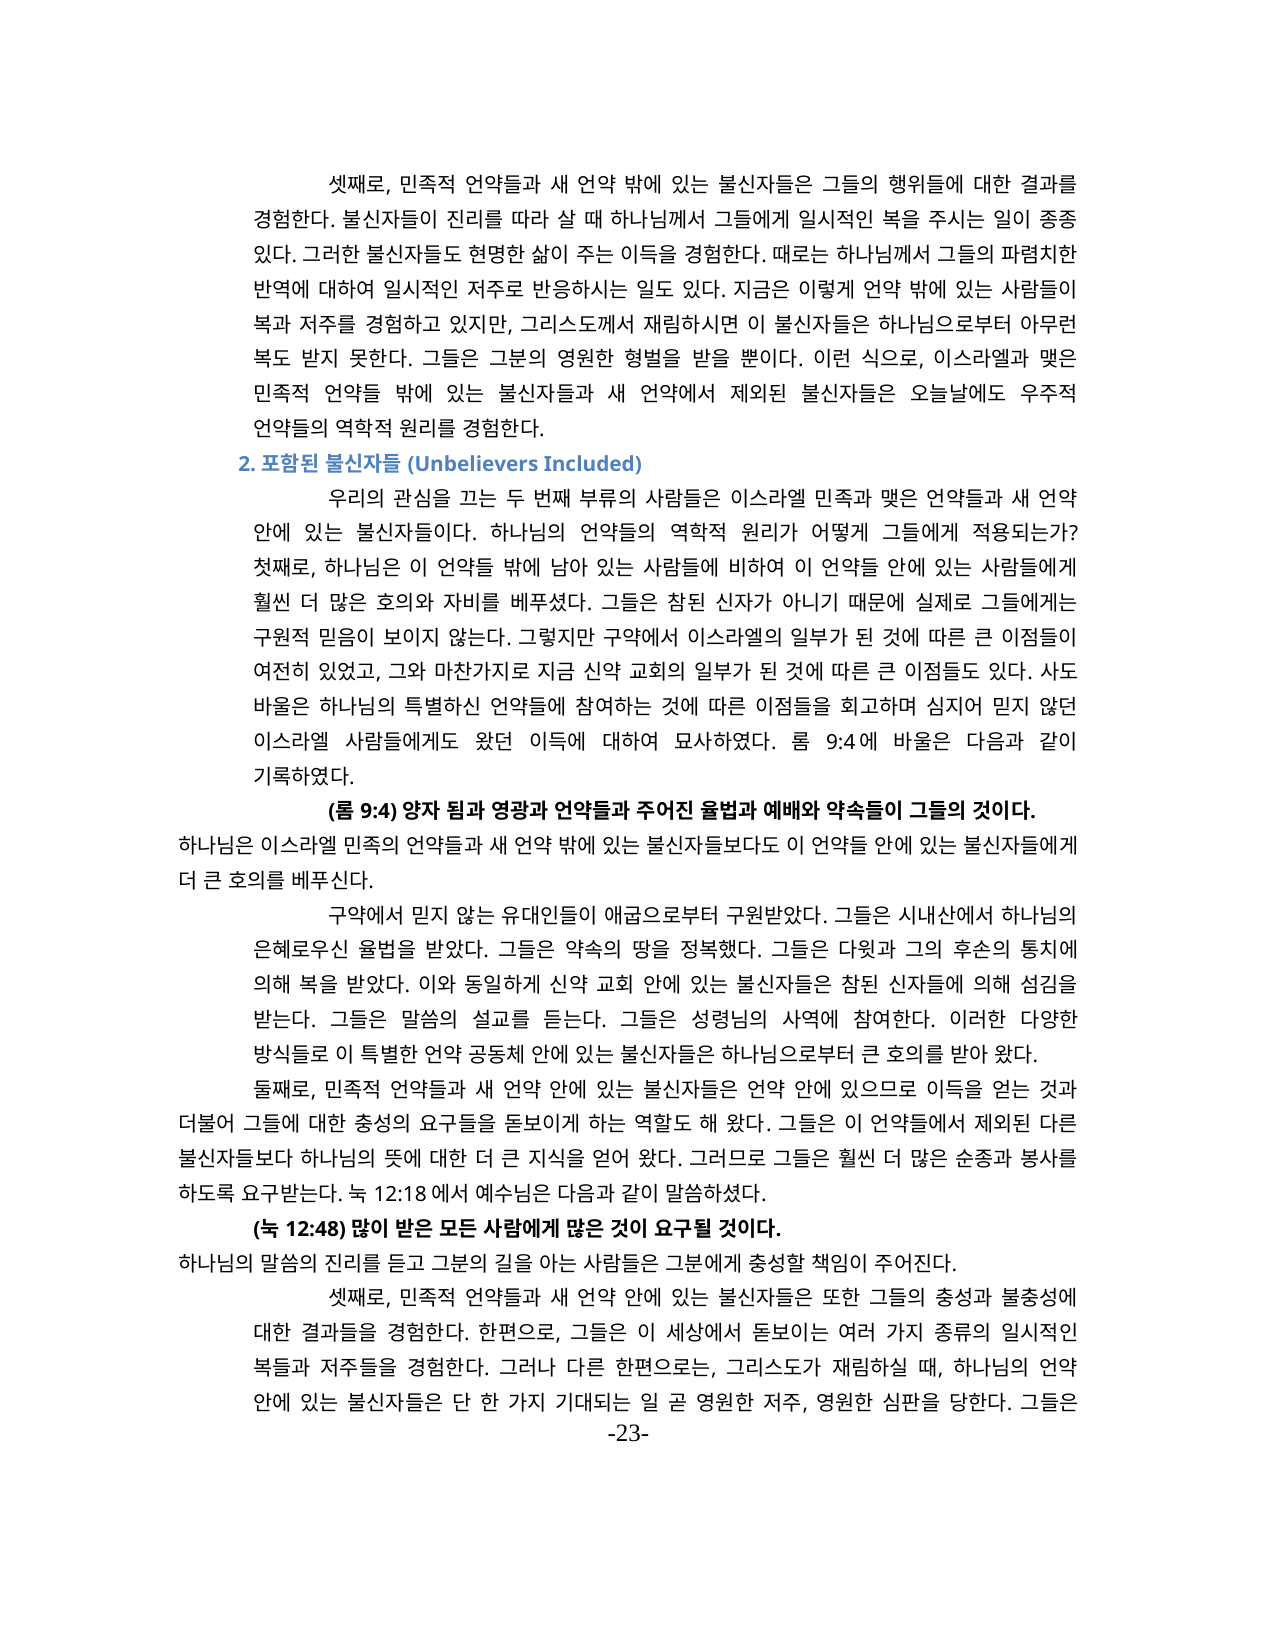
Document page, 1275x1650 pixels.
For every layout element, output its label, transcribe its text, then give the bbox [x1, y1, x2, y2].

text 둘째로, 민족적 언약들과 새 언약 안에 있는 불신자들은 언약 안에 있으므로 이득을 얻는 것과 더불어 그들에 대한 충성의 요구들을 돋보이게 하는 역할도 해 왔다. 그들은 이 언약들에서 제외된 다른 불신자들보다 하나님의 뜻에 대한 더 큰 지식을 얻어 왔다. 그러므로 그들은 훨씬 더 많은 순종과 봉사를 하도록 요구받는다. 눅 12:18에서 예수님은 다음과 같이 말씀하셨다. [178, 1073, 1078, 1208]
text 2. 포함된 불신자들 (Unbelievers Included) [238, 447, 1078, 477]
text 하나님의 말씀의 진리를 듣고 그분의 길을 아는 사람들은 그분에게 충성할 책임이 주어진다. [178, 1247, 1078, 1277]
text 하나님은 이스라엘 민족의 언약들과 새 언약 밖에 있는 불신자들보다도 이 언약들 안에 있는 불신자들에게 더 큰 호의를 베푸신다. [178, 829, 1078, 894]
text (롬 9:4) 양자 됨과 영광과 언약들과 주어진 율법과 예배와 약속들이 그들의 것이다. [253, 795, 1078, 825]
text 구약에서 믿지 않는 유대인들이 애굽으로부터 구원받았다. 그들은 시내산에서 하나님의 은혜로우신 율법을 받았다. 그들은 약속의 땅을 정복했다. 그들은 다윗과 그의 후손의 통치에 의해 복을 받았다. 이와 동일하게 신약 교회 안에 있는 불신자들은 참된 신자들에 의해 섬김을 받는다. 그들은 말씀의 설교를 듣는다. 그들은 성령님의 사역에 참여한다. 이러한 다양한 방식들로 이 특별한 언약 공동체 안에 있는 불신자들은 하나님으로부터 큰 호의를 받아 왔다. [253, 899, 1078, 1068]
text 셋째로, 민족적 언약들과 새 언약 밖에 있는 불신자들은 그들의 행위들에 대한 결과를 경험한다. 불신자들이 진리를 따라 살 때 하나님께서 그들에게 일시적인 복을 주시는 일이 종종 있다. 그러한 불신자들도 현명한 삶이 주는 이득을 경험한다. 때로는 하나님께서 그들의 파렴치한 반역에 대하여 일시적인 저주로 반응하시는 일도 있다. 지금은 이렇게 언약 밖에 있는 사람들이 복과 저주를 경험하고 있지만, 그리스도께서 재림하시면 이 불신자들은 하나님으로부터 아무런 복도 받지 못한다. 그들은 그분의 영원한 형벌을 받을 뿐이다. 이런 식으로, 이스라엘과 맺은 민족적 언약들 밖에 있는 불신자들과 새 언약에서 제외된 불신자들은 오늘날에도 우주적 언약들의 역학적 원리를 경험한다. [253, 169, 1078, 442]
text 우리의 관심을 끄는 두 번째 부류의 사람들은 이스라엘 민족과 맺은 언약들과 새 언약 안에 있는 불신자들이다. 하나님의 언약들의 역학적 원리가 어떻게 그들에게 적용되는가? 첫째로, 하나님은 이 언약들 밖에 남아 있는 사람들에 비하여 이 언약들 안에 있는 사람들에게 훨씬 더 많은 호의와 자비를 베푸셨다. 그들은 참된 신자가 아니기 때문에 실제로 그들에게는 구원적 믿음이 보이지 않는다. 그렇지만 구약에서 이스라엘의 일부가 된 것에 따른 큰 이점들이 여전히 있었고, 그와 마찬가지로 지금 신약 교회의 일부가 된 것에 따른 큰 이점들도 있다. 사도 바울은 하나님의 특별하신 언약들에 참여하는 것에 따른 이점들을 회고하며 심지어 믿지 않던 이스라엘 사람들에게도 왔던 이득에 대하여 묘사하였다. 롬 9:4에 바울은 다음과 같이 기록하였다. [253, 482, 1078, 790]
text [253, 1282, 1078, 1416]
text (눅 12:48) 많이 받은 모든 사람에게 많은 것이 요구될 것이다. [253, 1212, 1003, 1242]
